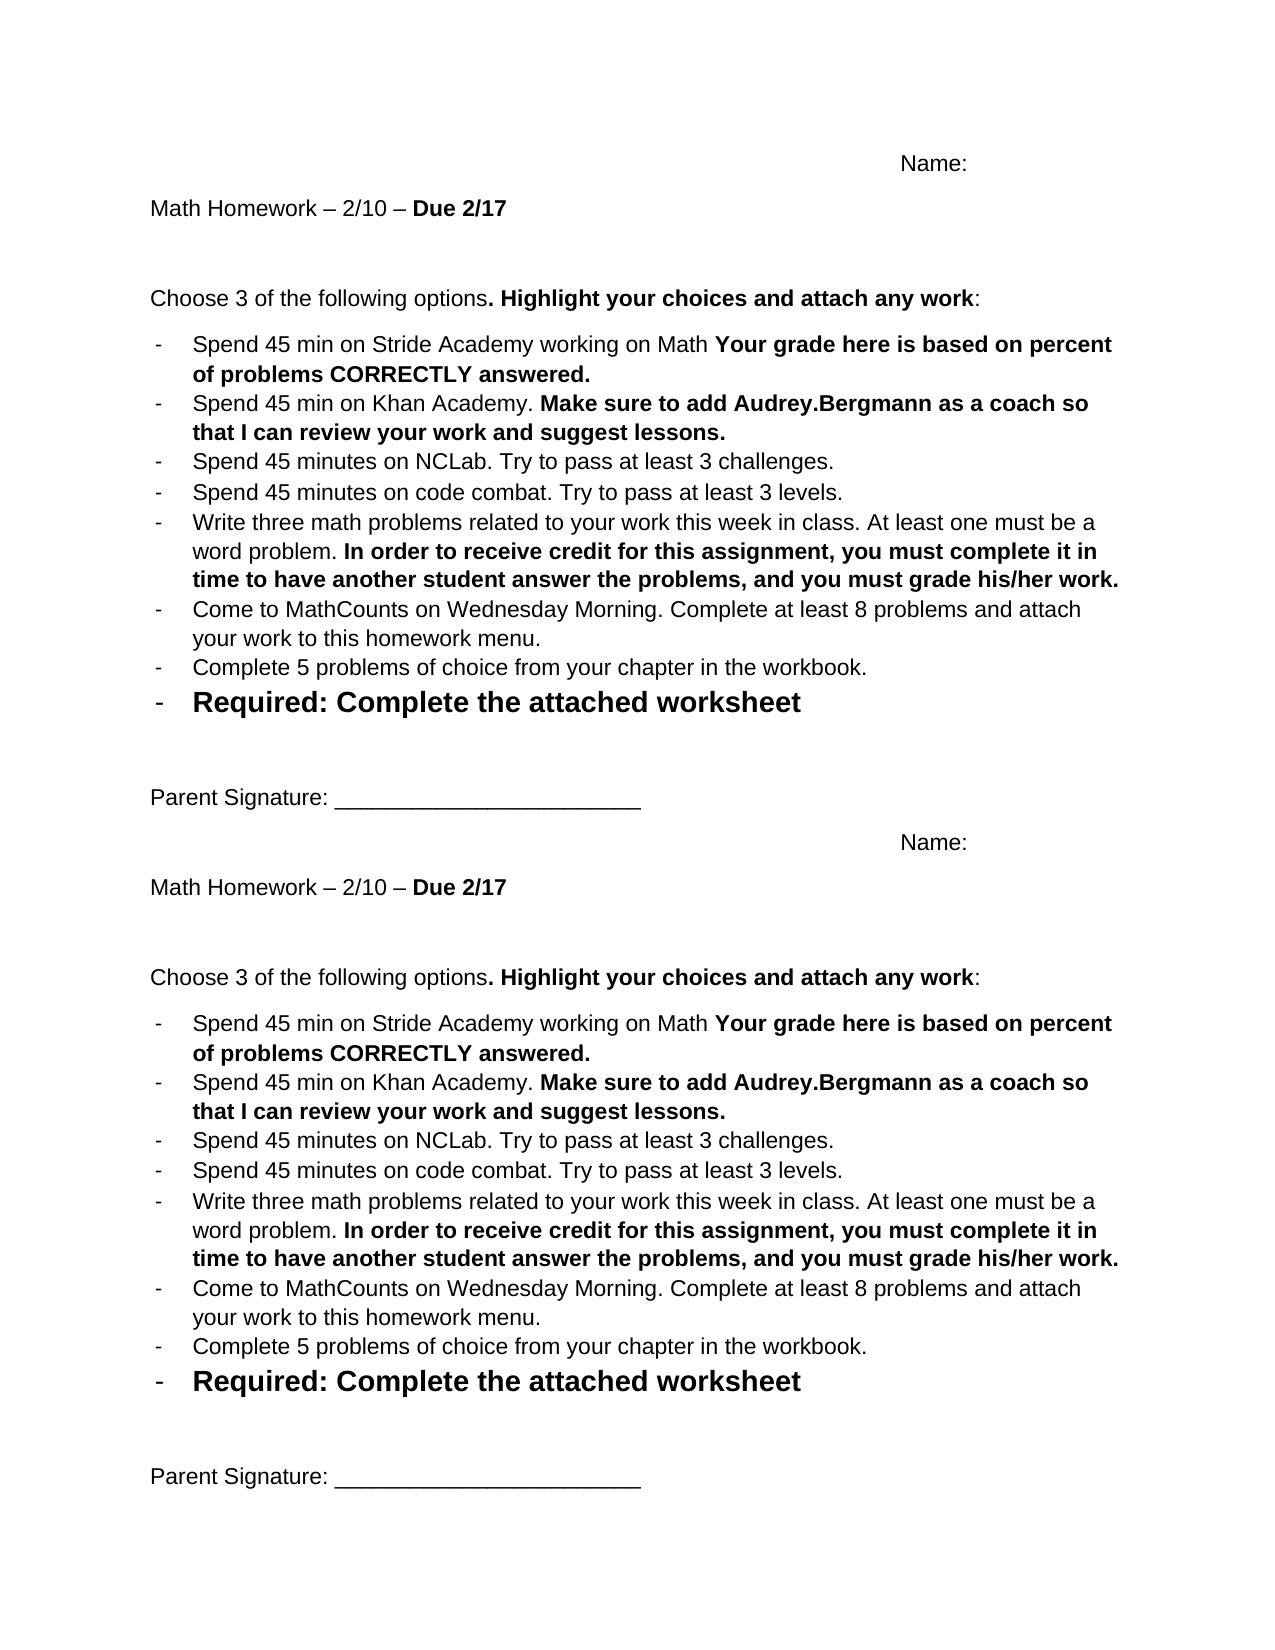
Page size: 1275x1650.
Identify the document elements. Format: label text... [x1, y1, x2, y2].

list Required: Complete the attached worksheet [155, 1363, 1125, 1398]
text Math Homework – 2/10 – Due 2/17 [150, 874, 1125, 900]
list Complete 5 problems of choice from your chapter in the workbook. [155, 653, 1125, 681]
text Name: [150, 829, 1125, 855]
list Spend 45 minutes on NCLab. Try to pass at least 3 challenges. [155, 447, 1125, 476]
list Required: Complete the attached worksheet [155, 684, 1125, 719]
list Spend 45 min on Khan Academy. Make sure to add Audrey.Bergmann as a coach so that I can review your work and suggest lessons. [155, 389, 1125, 445]
text Math Homework – 2/10 – Due 2/17 [150, 195, 1125, 221]
text Parent Signature: ________________________ [150, 1463, 1125, 1489]
list Spend 45 min on Stride Academy working on Math Your grade here is based on percent of problems CORRECTLY answered. [155, 1009, 1125, 1066]
text Parent Signature: ________________________ [150, 784, 1125, 810]
text Choose 3 of the following options. Highlight your choices and attach any work: [150, 285, 1125, 312]
list Spend 45 min on Khan Academy. Make sure to add Audrey.Bergmann as a coach so that I can review your work and suggest lessons. [155, 1068, 1125, 1124]
list Come to MathCounts on Wednesday Morning. Complete at least 8 problems and attach your work to this homework menu. [155, 595, 1125, 651]
list Spend 45 min on Stride Academy working on Math Your grade here is based on percent of problems CORRECTLY answered. [155, 330, 1125, 387]
text Choose 3 of the following options. Highlight your choices and attach any work: [150, 964, 1125, 991]
list Come to MathCounts on Wednesday Morning. Complete at least 8 problems and attach your work to this homework menu. [155, 1274, 1125, 1330]
list Write three math problems related to your work this week in class. At least one must be a word problem. In order to receive credit for this assignment, you must complete it in time to have another student answer the problems, and you must grade his/her work. [155, 1187, 1125, 1272]
list Spend 45 minutes on code combat. Try to pass at least 3 levels. [155, 478, 1125, 506]
text Name: [150, 150, 1125, 176]
list Spend 45 minutes on code combat. Try to pass at least 3 levels. [155, 1157, 1125, 1185]
list Complete 5 problems of choice from your chapter in the workbook. [155, 1332, 1125, 1360]
list Write three math problems related to your work this week in class. At least one must be a word problem. In order to receive credit for this assignment, you must complete it in time to have another student answer the problems, and you must grade his/her work. [155, 508, 1125, 593]
list Spend 45 minutes on NCLab. Try to pass at least 3 challenges. [155, 1126, 1125, 1154]
